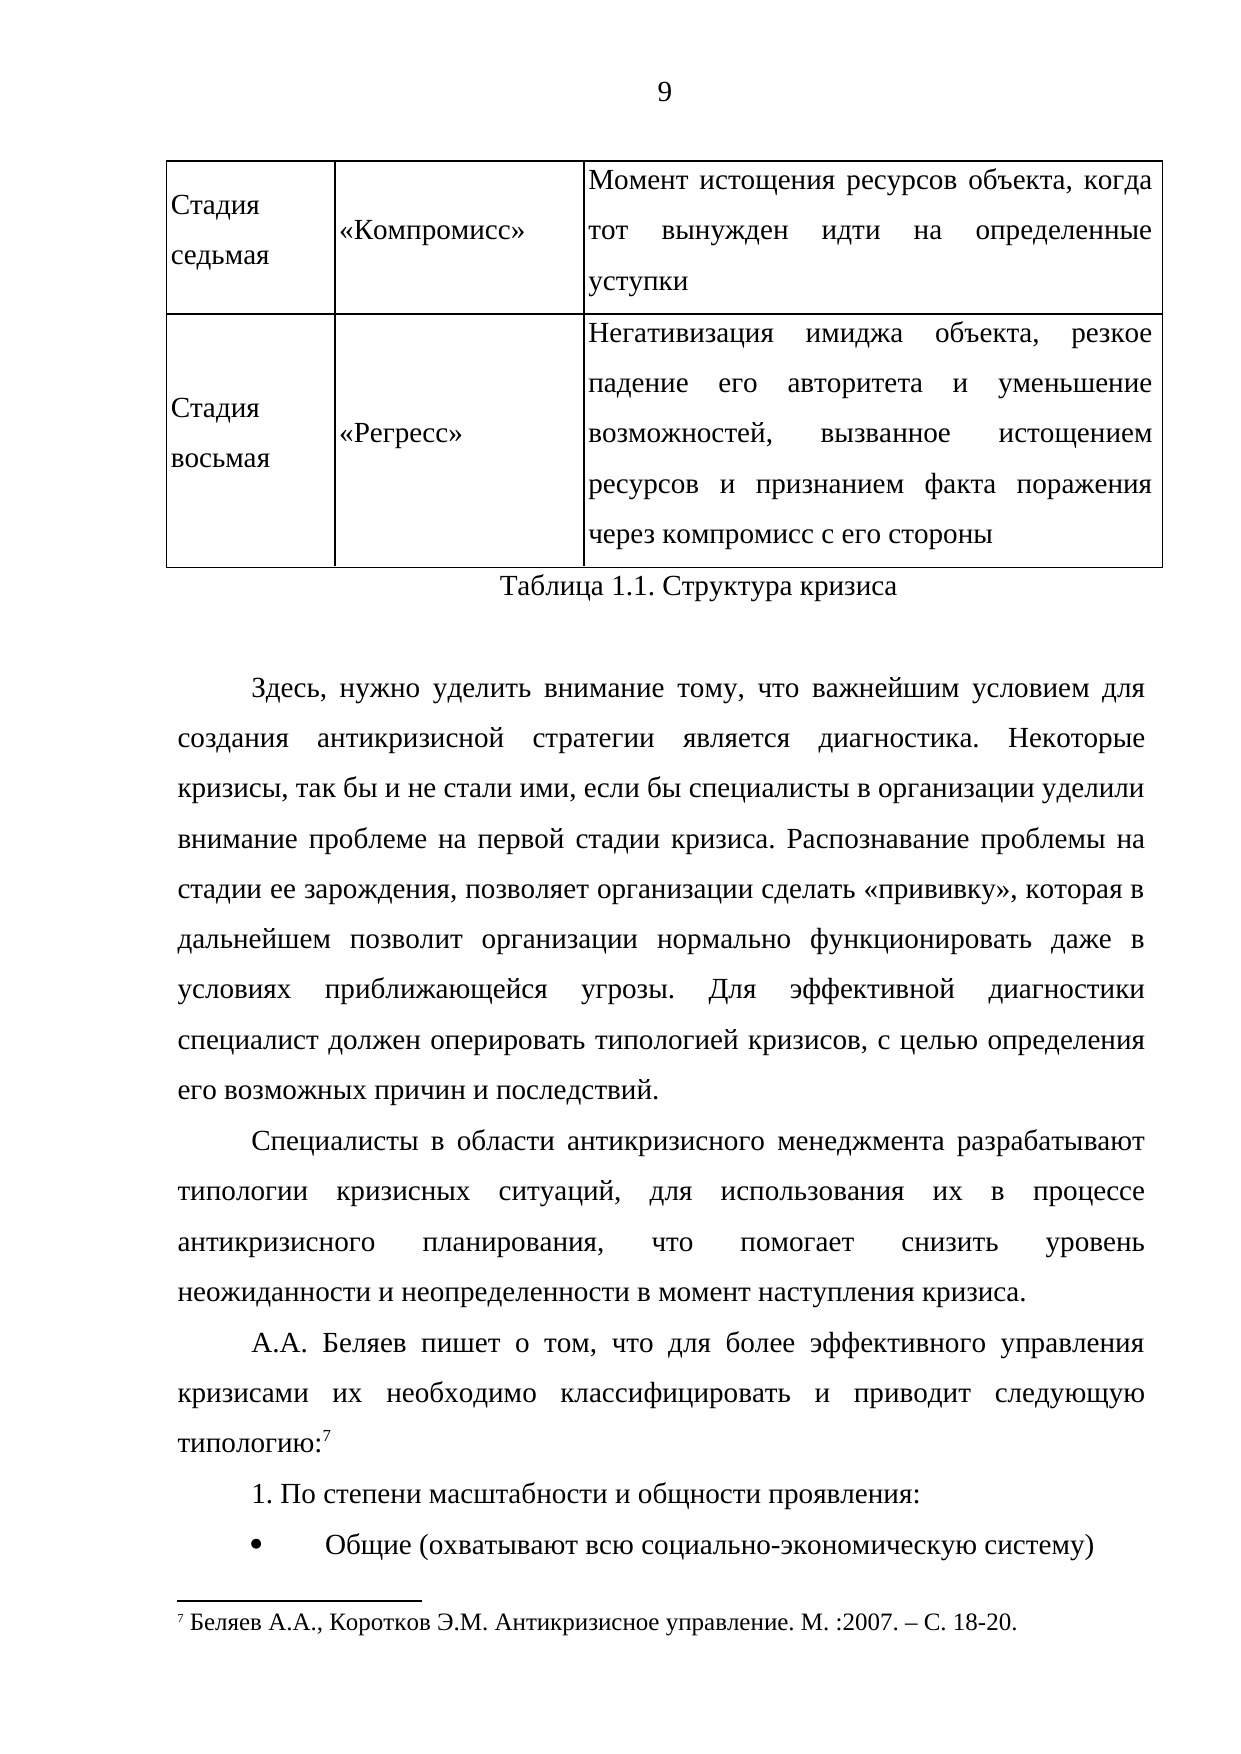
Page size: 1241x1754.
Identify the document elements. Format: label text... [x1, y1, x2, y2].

table_cell Стадия восьмая [167, 315, 334, 566]
table_cell «Регресс» [336, 315, 583, 566]
text Специалисты в области антикризисного менеджмента разрабатывают типологии кризисных ситуаций, для использования их в процессе антикризисного планирования, что помогает снизить уровень неожиданности и неопределенности в момент наступления кризиса. [177, 1123, 1146, 1307]
list Общие (охватывают всю социально-экономическую систему) [177, 1527, 1146, 1560]
table_cell Негативизация имиджа объекта, резкое падение его авторитета и уменьшение возможностей, вызванное истощением ресурсов и признанием факта поражения через компромисс с его стороны [585, 315, 1162, 566]
table_cell Момент истощения ресурсов объекта, когда тот вынужден идти на определенные уступки [585, 162, 1162, 313]
text А.А. Беляев пишет о том, что для более эффективного управления кризисами их необходимо классифицировать и приводит следующую типологию: [177, 1325, 1146, 1459]
table_cell Стадия седьмая [167, 162, 334, 313]
text 1. По степени масштабности и общности проявления: [177, 1476, 1146, 1509]
text Таблица 1.1. Структура кризиса [177, 568, 1146, 602]
table_cell «Компромисс» [336, 162, 583, 313]
text Здесь, нужно уделить внимание тому, что важнейшим условием для создания антикризисной стратегии является диагностика. Некоторые кризисы, так бы и не стали ими, если бы специалисты в организации уделили внимание проблеме на первой стадии кризиса. Распознавание проблемы на стадии ее зарождения, позволяет организации сделать «прививку», которая в дальнейшем позволит организации нормально функционировать даже в условиях приближающейся угрозы. Для эффективной диагностики специалист должен оперировать типологией кризисов, с целью определения его возможных причин и последствий. [177, 670, 1146, 1106]
